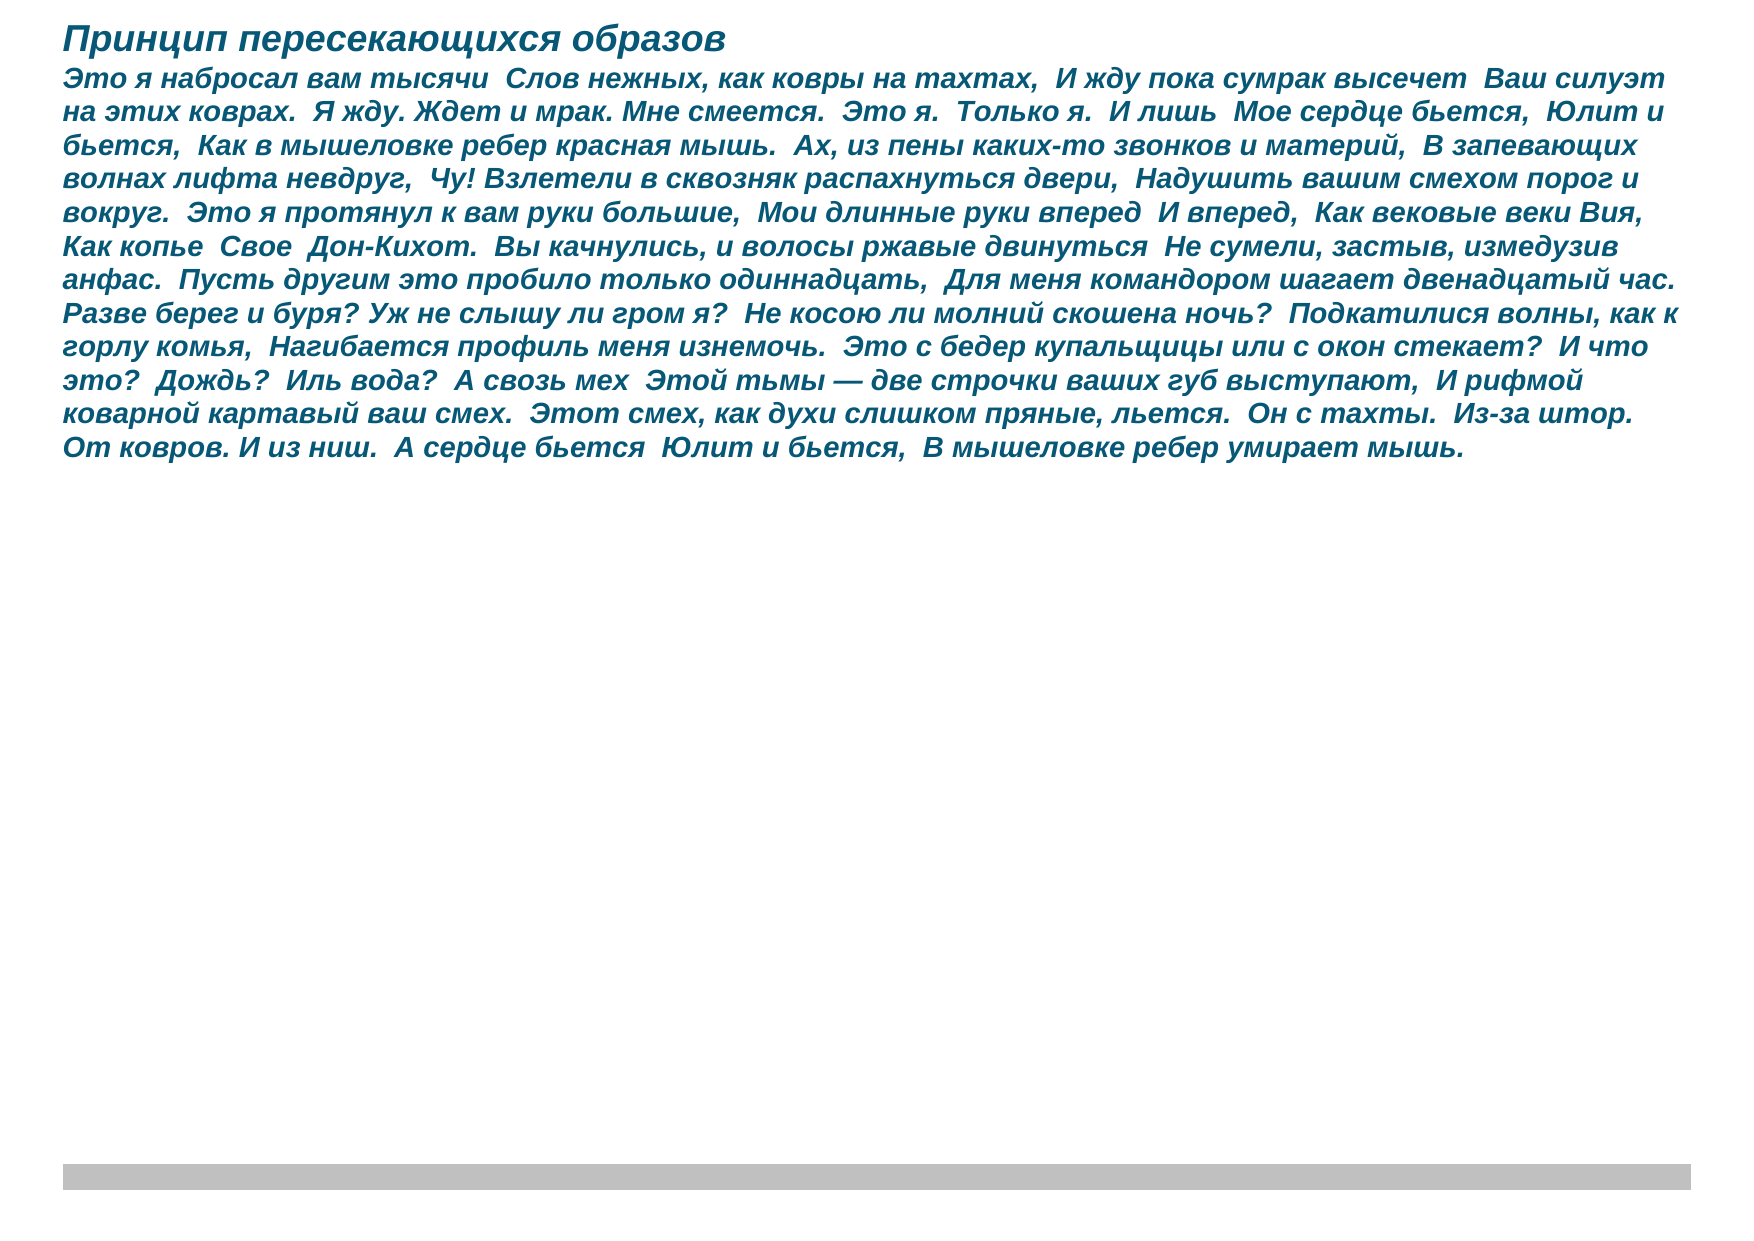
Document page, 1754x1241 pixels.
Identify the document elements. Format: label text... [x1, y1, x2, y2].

subtitle Принцип пересекающихся образов [62, 17, 1691, 60]
text Это я набросал вам тысячи [62, 61, 1691, 463]
